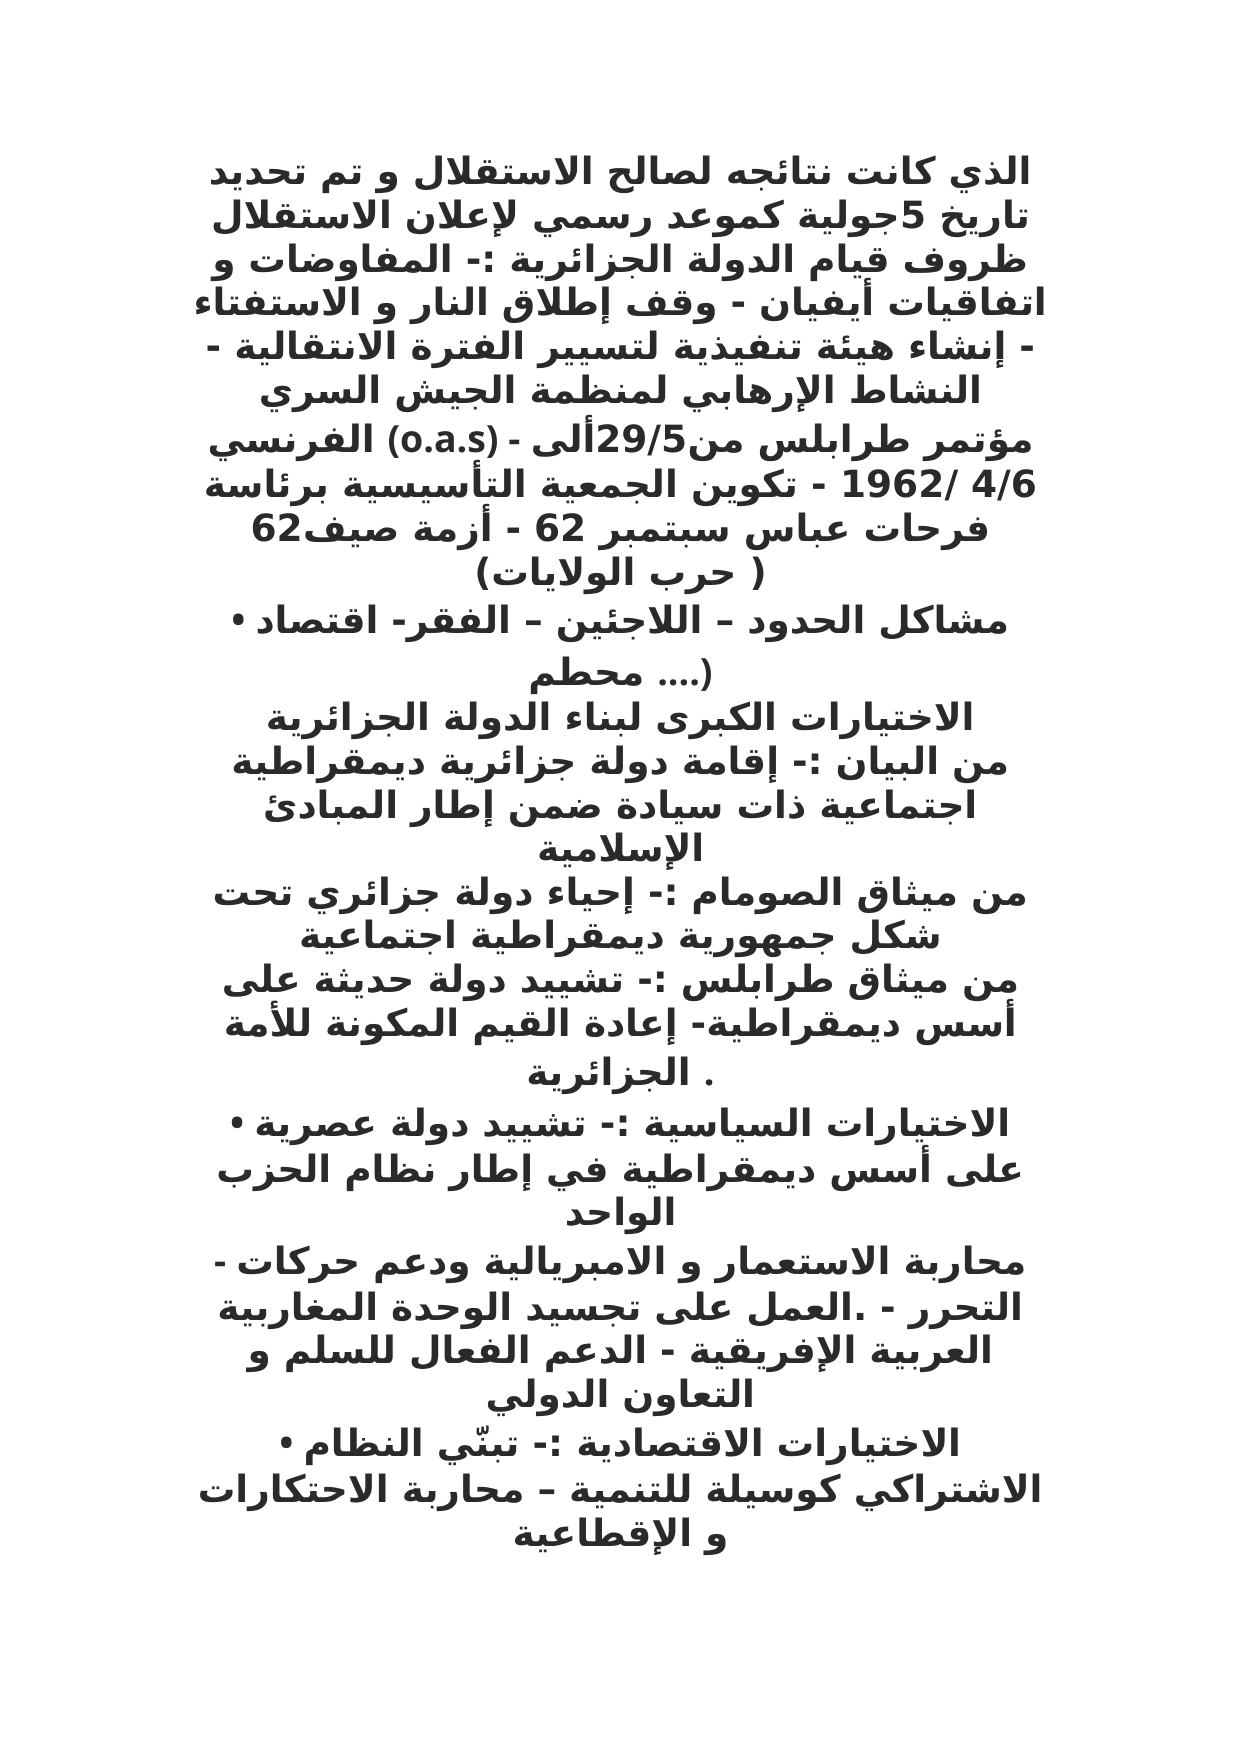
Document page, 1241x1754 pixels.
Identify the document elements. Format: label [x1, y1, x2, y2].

text [187, 150, 1053, 1555]
